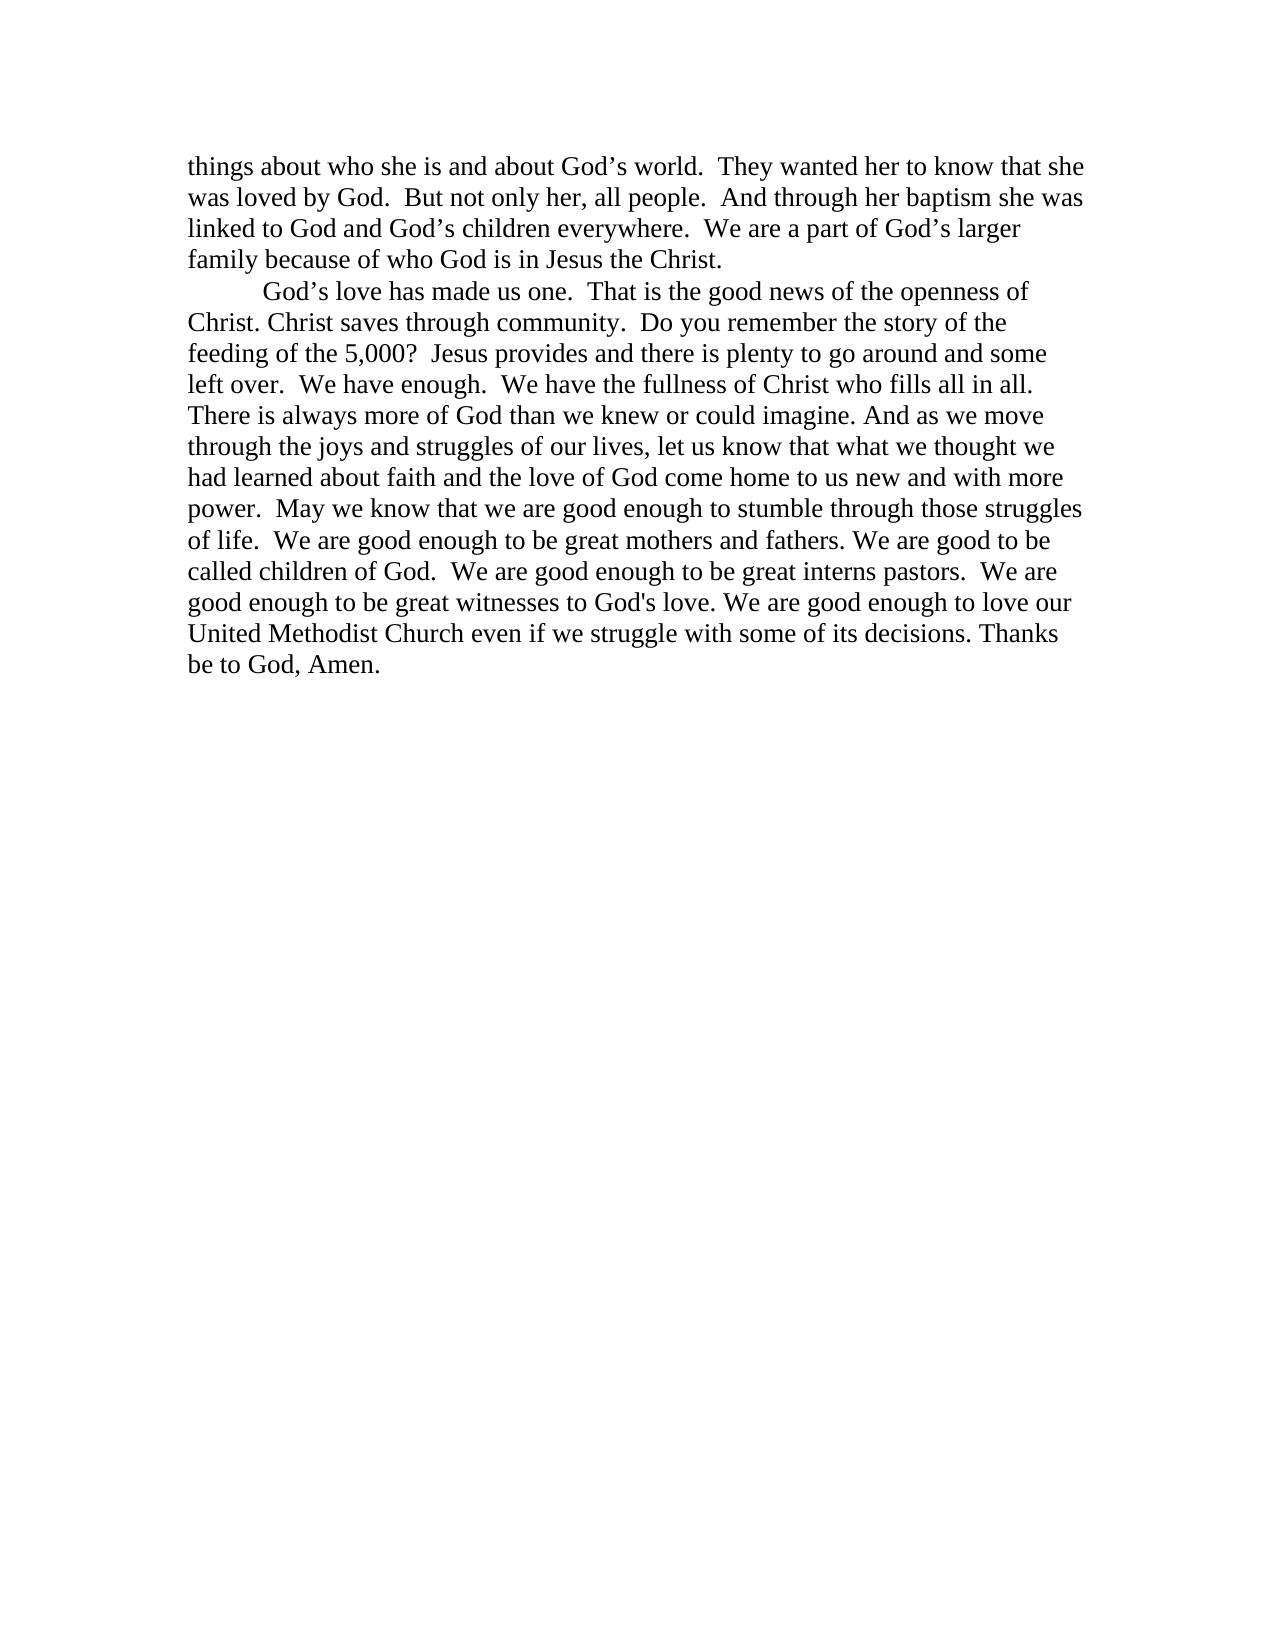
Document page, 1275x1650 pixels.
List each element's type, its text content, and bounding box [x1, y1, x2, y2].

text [187, 150, 1087, 274]
text God’s love has made us one. That is the good news of the openness of Christ. Christ saves through community. Do you remember the story of the feeding of the 5,000? Jesus provides and there is plenty to go around and some left over. We have enough. We have the fullness of Christ who fills all in all. There is always more of God than we knew or could imagine. And as we move through the joys and struggles of our lives, let us know that what we thought we had learned about faith and the love of God come home to us new and with more power. May we know that we are good enough to stumble through those struggles of life. We are good enough to be great mothers and fathers. We are good to be called children of God. We are good enough to be great interns pastors. We are good enough to be great witnesses to God's love. We are good enough to love our United Methodist Church even if we struggle with some of its decisions. Thanks be to God, Amen. [187, 274, 1087, 679]
